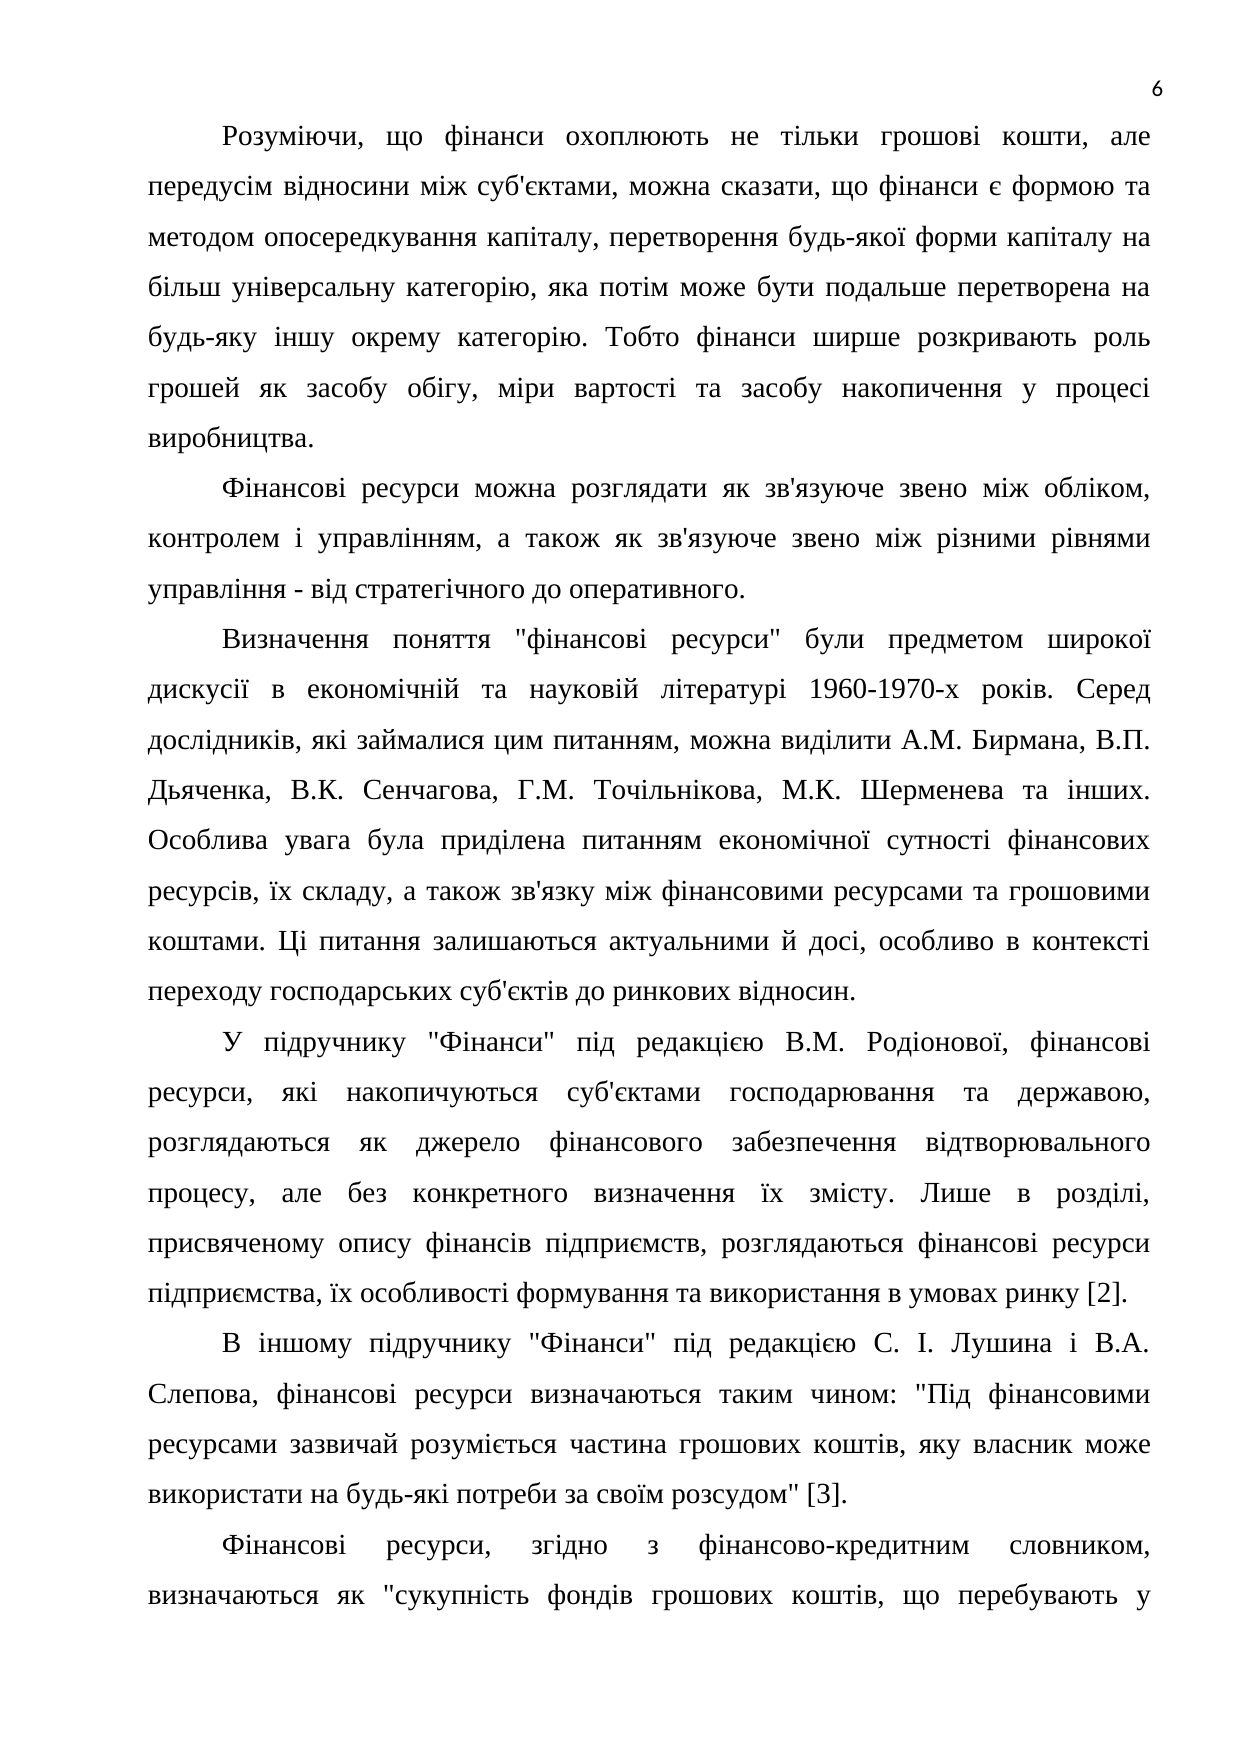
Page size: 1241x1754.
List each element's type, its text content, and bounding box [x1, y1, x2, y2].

text Розуміючи, що фінанси охоплюють не тільки грошові кошти, але передусім відносини між суб'єктами, можна сказати, що фінанси є формою та методом опосередкування капіталу, перетворення будь-якої форми капіталу на більш універсальну категорію, яка потім може бути подальше перетворена на будь-яку іншу окрему категорію. Тобто фінанси ширше розкривають роль грошей як засобу обігу, міри вартості та засобу накопичення у процесі виробництва. [148, 118, 1152, 453]
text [148, 1527, 1152, 1611]
text Визначення поняття "фінансові ресурси" були предметом широкої дискусії в економічній та науковій літературі 1960-1970-х років. Серед дослідників, які займалися цим питанням, можна виділити A.M. Бирмана, В.П. Дьяченка, В.К. Сенчагова, Г.М. Точільнікова, М.К. Шерменева та інших. Особлива увага була приділена питанням економічної сутності фінансових ресурсів, їх складу, а також зв'язку між фінансовими ресурсами та грошовими коштами. Ці питання залишаються актуальними й досі, особливо в контексті переходу господарських суб'єктів до ринкових відносин. [148, 621, 1152, 1007]
text У підручнику "Фінанси" під редакцією В.М. Родіонової, фінансові ресурси, які накопичуються суб'єктами господарювання та державою, розглядаються як джерело фінансового забезпечення відтворювального процесу, але без конкретного визначення їх змісту. Лише в розділі, присвяченому опису фінансів підприємств, розглядаються фінансові ресурси підприємства, їх особливості формування та використання в умовах ринку [2]. [148, 1024, 1152, 1309]
text Фінансові ресурси можна розглядати як зв'язуюче звено між обліком, контролем і управлінням, а також як зв'язуюче звено між різними рівнями управління - від стратегічного до оперативного. [148, 470, 1152, 604]
text В іншому підручнику "Фінанси" під редакцією С. І. Лушина і В.А. Слепова, фінансові ресурси визначаються таким чином: "Під фінансовими ресурсами зазвичай розуміється частина грошових коштів, яку власник може використати на будь-які потреби за своїм розсудом" [3]. [148, 1326, 1152, 1510]
